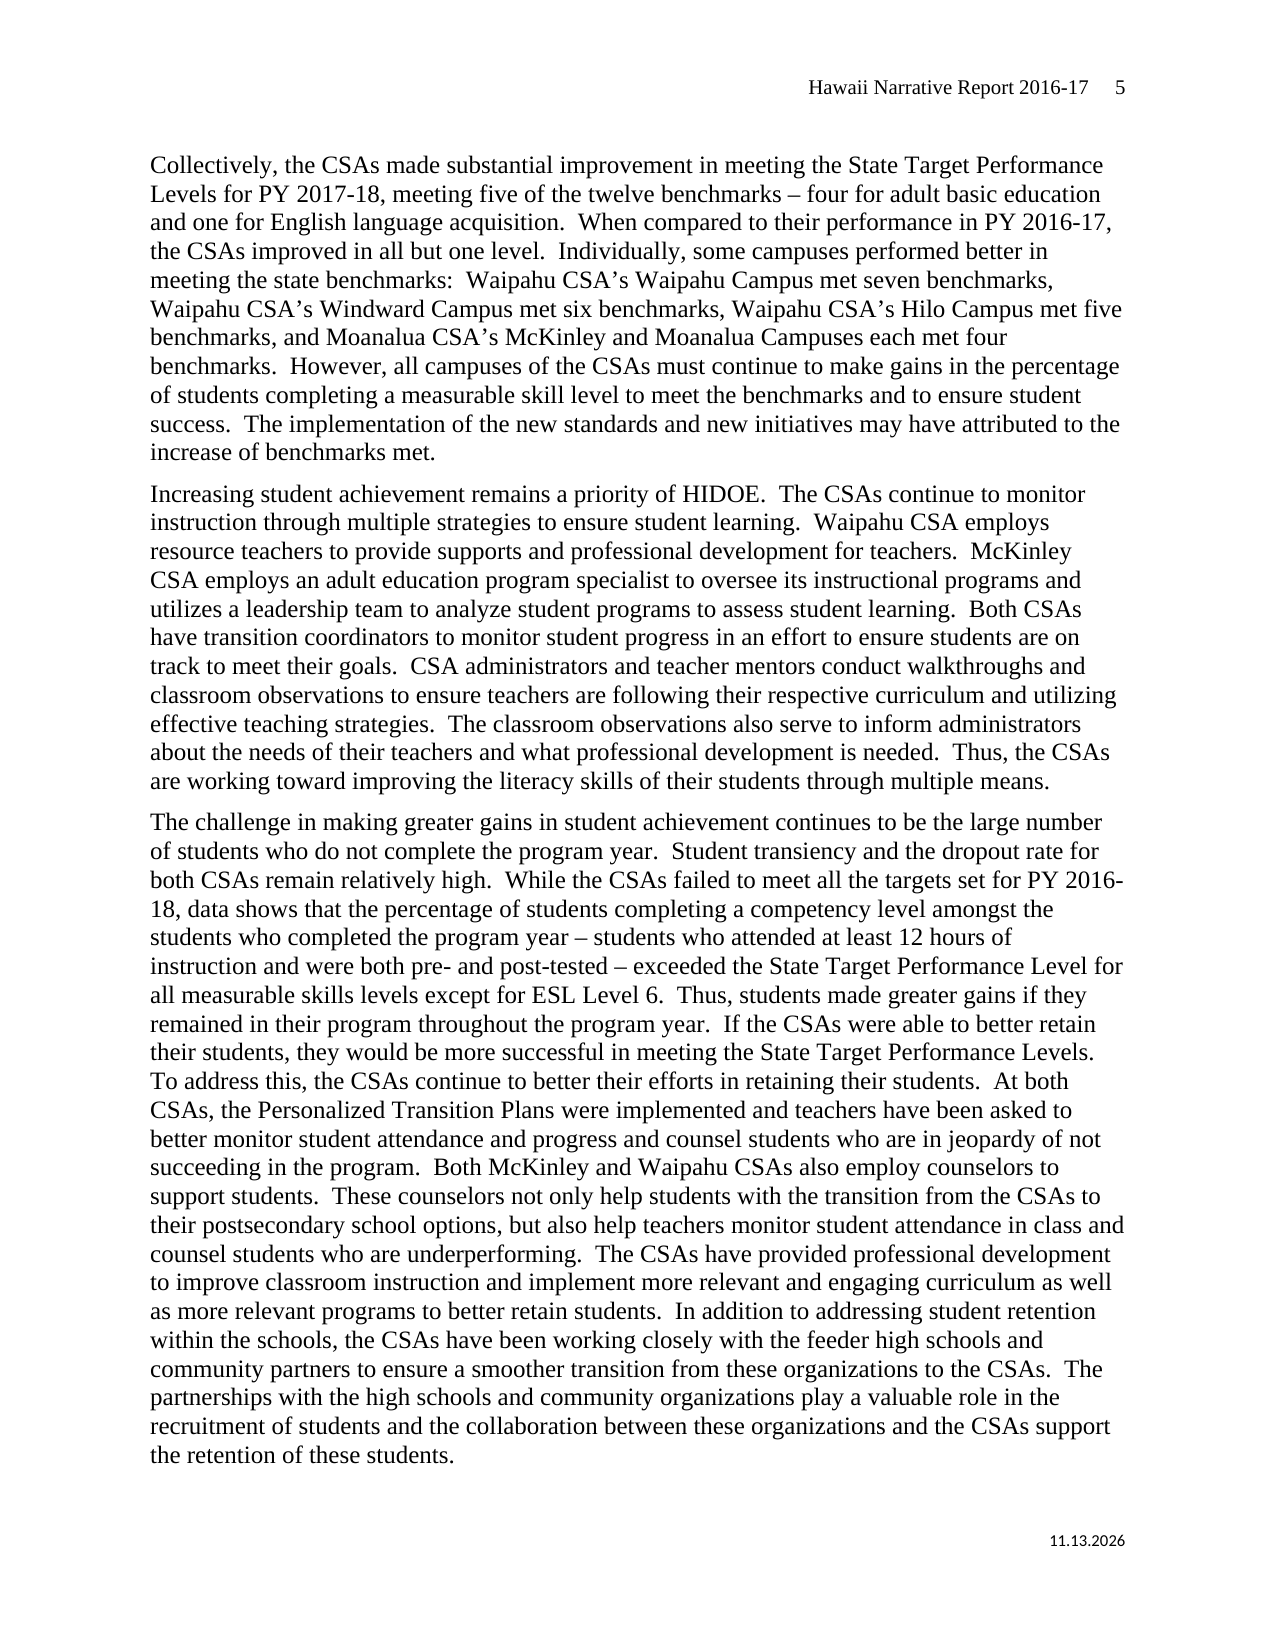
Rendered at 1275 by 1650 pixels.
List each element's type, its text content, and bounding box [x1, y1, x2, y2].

text Collectively, the CSAs made substantial improvement in meeting the State Target Performance Levels for PY 2017-18, meeting five of the twelve benchmarks – four for adult basic education and one for English language acquisition. When compared to their performance in PY 2016-17, the CSAs improved in all but one level. Individually, some campuses performed better in meeting the state benchmarks: Waipahu CSA’s Waipahu Campus met seven benchmarks, Waipahu CSA’s Windward Campus met six benchmarks, Waipahu CSA’s Hilo Campus met five benchmarks, and Moanalua CSA’s McKinley and Moanalua Campuses each met four benchmarks. However, all campuses of the CSAs must continue to make gains in the percentage of students completing a measurable skill level to meet the benchmarks and to ensure student success. The implementation of the new standards and new initiatives may have attributed to the increase of benchmarks met. [150, 150, 1125, 466]
text Increasing student achievement remains a priority of HIDOE. The CSAs continue to monitor instruction through multiple strategies to ensure student learning. Waipahu CSA employs resource teachers to provide supports and professional development for teachers. McKinley CSA employs an adult education program specialist to oversee its instructional programs and utilizes a leadership team to analyze student programs to assess student learning. Both CSAs have transition coordinators to monitor student progress in an effort to ensure students are on track to meet their goals. CSA administrators and teacher mentors conduct walkthroughs and classroom observations to ensure teachers are following their respective curriculum and utilizing effective teaching strategies. The classroom observations also serve to inform administrators about the needs of their teachers and what professional development is needed. Thus, the CSAs are working toward improving the literacy skills of their students through multiple means. [150, 479, 1125, 795]
text The challenge in making greater gains in student achievement continues to be the large number of students who do not complete the program year. Student transiency and the dropout rate for both CSAs remain relatively high. While the CSAs failed to meet all the targets set for PY 2016-18, data shows that the percentage of students completing a competency level amongst the students who completed the program year – students who attended at least 12 hours of instruction and were both pre- and post-tested – exceeded the State Target Performance Level for all measurable skills levels except for ESL Level 6. Thus, students made greater gains if they remained in their program throughout the program year. If the CSAs were able to better retain their students, they would be more successful in meeting the State Target Performance Levels. To address this, the CSAs continue to better their efforts in retaining their students. At both CSAs, the Personalized Transition Plans were implemented and teachers have been asked to better monitor student attendance and progress and counsel students who are in jeopardy of not succeeding in the program. Both McKinley and Waipahu CSAs also employ counselors to support students. These counselors not only help students with the transition from the CSAs to their postsecondary school options, but also help teachers monitor student attendance in class and counsel students who are underperforming. The CSAs have provided professional development to improve classroom instruction and implement more relevant and engaging curriculum as well as more relevant programs to better retain students. In addition to addressing student retention within the schools, the CSAs have been working closely with the feeder high schools and community partners to ensure a smoother transition from these organizations to the CSAs. The partnerships with the high schools and community organizations play a valuable role in the recruitment of students and the collaboration between these organizations and the CSAs support the retention of these students. [150, 807, 1125, 1469]
